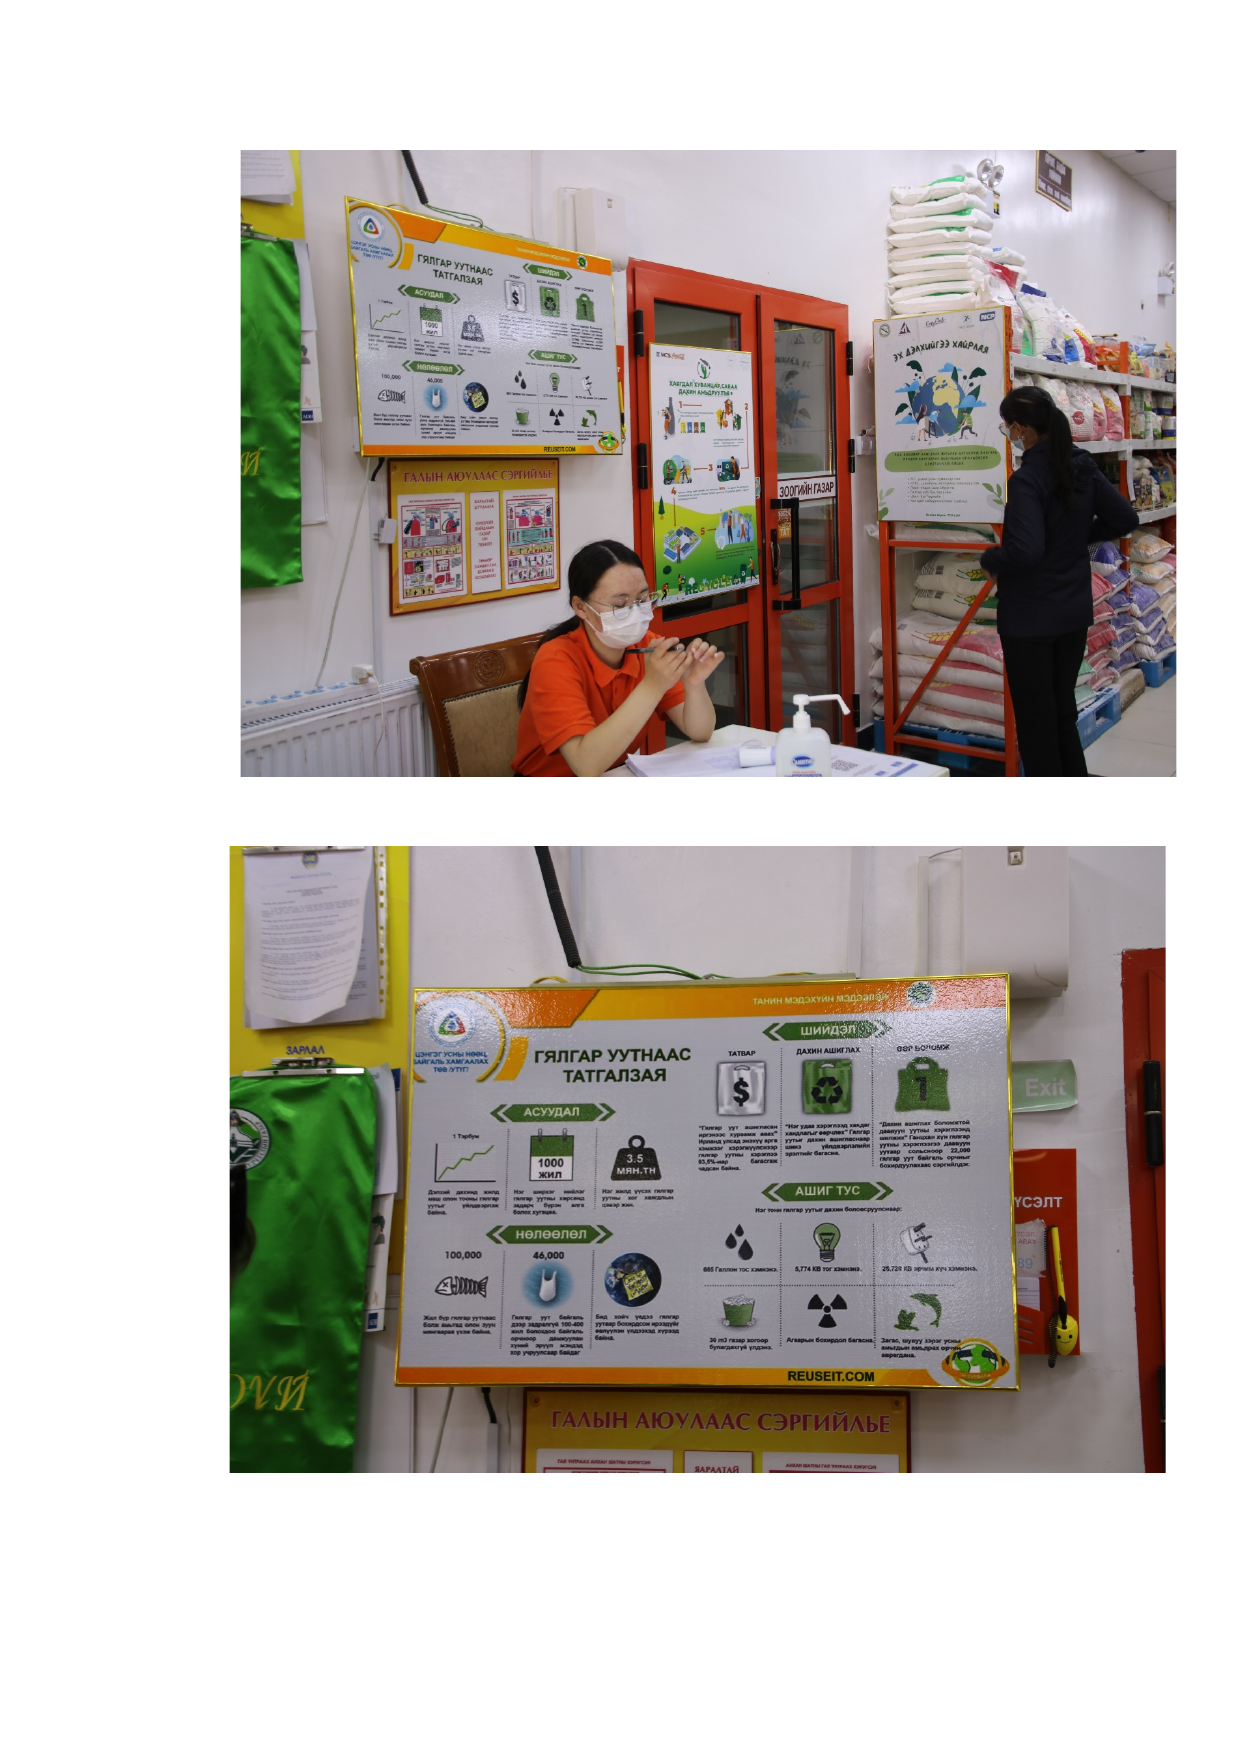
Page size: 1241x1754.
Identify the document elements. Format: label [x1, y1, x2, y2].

picture [239, 150, 1176, 775]
picture [228, 846, 1165, 1472]
